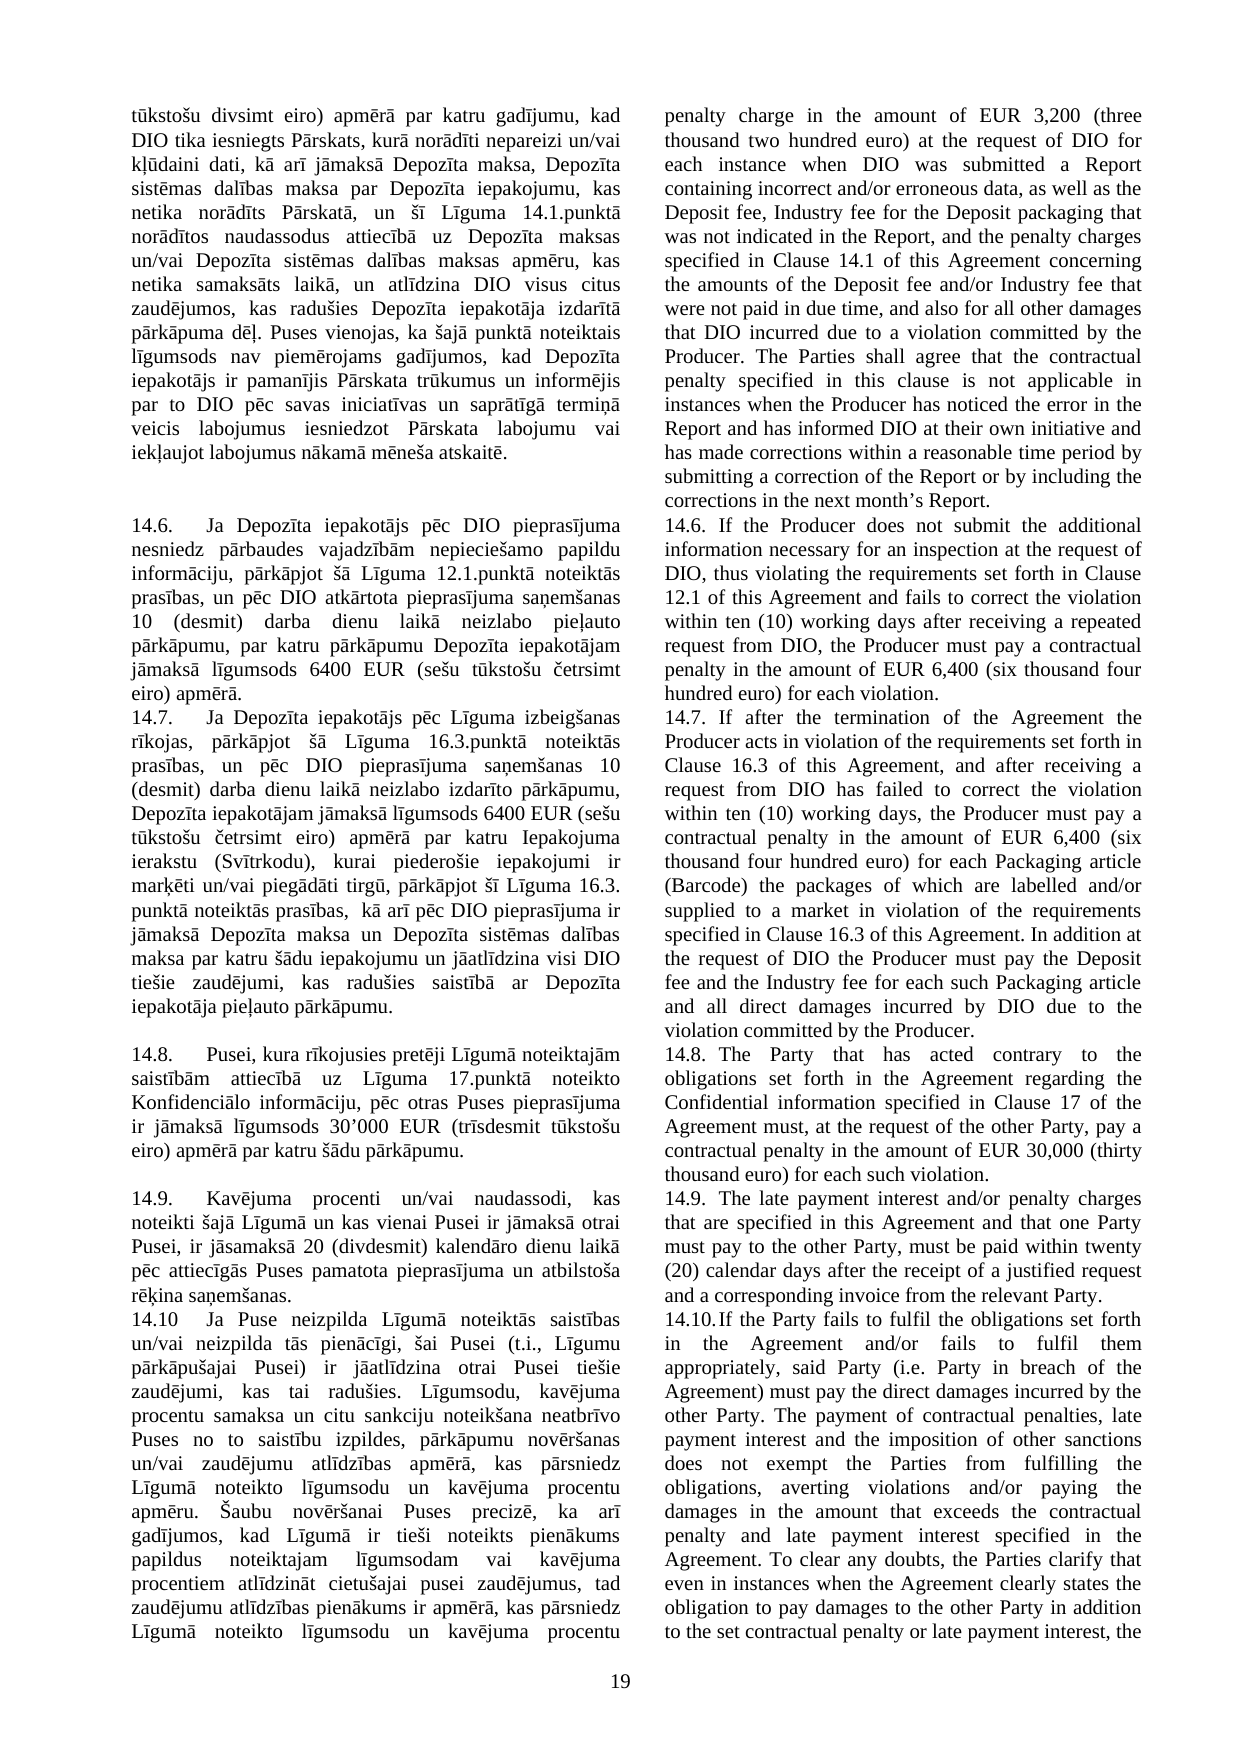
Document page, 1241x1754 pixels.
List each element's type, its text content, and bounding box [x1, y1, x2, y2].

table_cell 14.8. Pusei, kura rīkojusies pretēji Līgumā noteiktajām saistībām attiecībā uz Līguma 17.punktā noteikto Konfidenciālo informāciju, pēc otras Puses pieprasījuma ir jāmaksā līgumsods 30’000 EUR (trīsdesmit tūkstošu eiro) apmērā par katru šādu pārkāpumu. [120, 1042, 632, 1186]
table_cell 14.9. Kavējuma procenti un/vai naudassodi, kas noteikti šajā Līgumā un kas vienai Pusei ir jāmaksā otrai Pusei, ir jāsamaksā 20 (divdesmit) kalendāro dienu laikā pēc attiecīgās Puses pamatota pieprasījuma un atbilstoša rēķina saņemšanas. [120, 1186, 632, 1307]
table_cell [632, 104, 1153, 512]
table_cell 14.6. Ja Depozīta iepakotājs pēc DIO pieprasījuma nesniedz pārbaudes vajadzībām nepieciešamo papildu informāciju, pārkāpjot šā Līguma 12.1.punktā noteiktās prasības, un pēc DIO atkārtota pieprasījuma saņemšanas 10 (desmit) darba dienu laikā neizlabo pieļauto pārkāpumu, par katru pārkāpumu Depozīta iepakotājam jāmaksā līgumsods 6400 EUR (sešu tūkstošu četrsimt eiro) apmērā. [120, 513, 632, 705]
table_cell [120, 1307, 632, 1643]
table_cell 14.6. If the Producer does not submit the additional information necessary for an inspection at the request of DIO, thus violating the requirements set forth in Clause 12.1 of this Agreement and fails to correct the violation within ten (10) working days after receiving a repeated request from DIO, the Producer must pay a contractual penalty in the amount of EUR 6,400 (six thousand four hundred euro) for each violation. [632, 513, 1153, 705]
table_cell 14.8. The Party that has acted contrary to the obligations set forth in the Agreement regarding the Confidential information specified in Clause 17 of the Agreement must, at the request of the other Party, pay a contractual penalty in the amount of EUR 30,000 (thirty thousand euro) for each such violation. [632, 1042, 1153, 1186]
table_cell 14.7. If after the termination of the Agreement the Producer acts in violation of the requirements set forth in Clause 16.3 of this Agreement, and after receiving a request from DIO has failed to correct the violation within ten (10) working days, the Producer must pay a contractual penalty in the amount of EUR 6,400 (six thousand four hundred euro) for each Packaging article (Barcode) the packages of which are labelled and/or supplied to a market in violation of the requirements specified in Clause 16.3 of this Agreement. In addition at the request of DIO the Producer must pay the Deposit fee and the Industry fee for each such Packaging article and all direct damages incurred by DIO due to the violation committed by the Producer. [632, 705, 1153, 1042]
table_cell 14.9. The late payment interest and/or penalty charges that are specified in this Agreement and that one Party must pay to the other Party, must be paid within twenty (20) calendar days after the receipt of a justified request and a corresponding invoice from the relevant Party. [632, 1186, 1153, 1307]
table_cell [120, 104, 632, 512]
table_cell 14.7. Ja Depozīta iepakotājs pēc Līguma izbeigšanas rīkojas, pārkāpjot šā Līguma 16.3.punktā noteiktās prasības, un pēc DIO pieprasījuma saņemšanas 10 (desmit) darba dienu laikā neizlabo izdarīto pārkāpumu, Depozīta iepakotājam jāmaksā līgumsods 6400 EUR (sešu tūkstošu četrsimt eiro) apmērā par katru Iepakojuma ierakstu (Svītrkodu), kurai piederošie iepakojumi ir marķēti un/vai piegādāti tirgū, pārkāpjot šī Līguma 16.3. punktā noteiktās prasības, kā arī pēc DIO pieprasījuma ir jāmaksā Depozīta maksa un Depozīta sistēmas dalības maksa par katru šādu iepakojumu un jāatlīdzina visi DIO tiešie zaudējumi, kas radušies saistībā ar Depozīta iepakotāja pieļauto pārkāpumu. [120, 705, 632, 1042]
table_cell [632, 1307, 1153, 1643]
